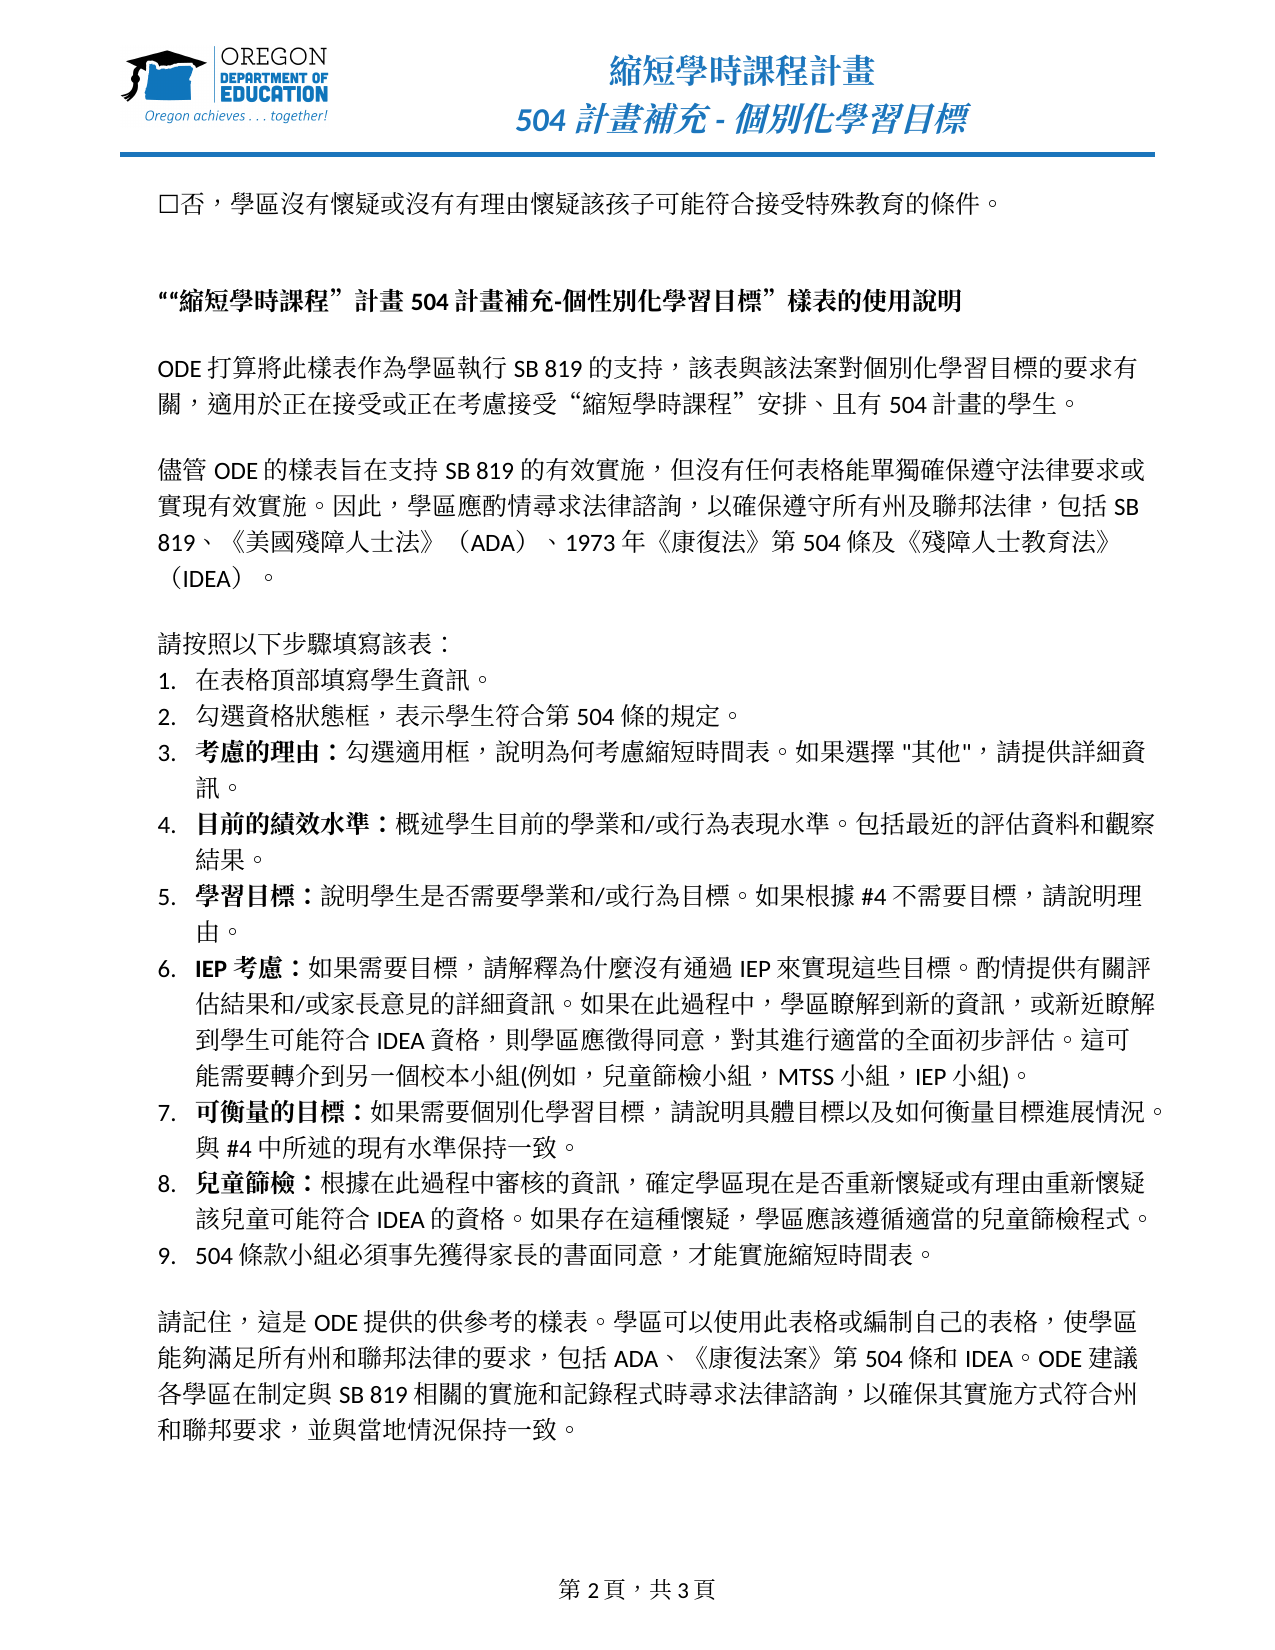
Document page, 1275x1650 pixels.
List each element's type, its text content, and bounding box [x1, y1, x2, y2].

list 可衡量的目標：如果需要個別化學習目標，請說明具體目標以及如何衡量目標進展情況。與 #4 中所述的現有水準保持一致。 [157, 1092, 1155, 1164]
text ODE 打算將此樣表作為學區執行 SB 819 的支持，該表與該法案對個別化學習目標的要求有關，適用於正在接受或正在考慮接受“縮短學時課程”安排、且有 504 計畫的學生。 [157, 348, 1155, 420]
picture [120, 45, 330, 128]
text 否，學區沒有懷疑或沒有有理由懷疑該孩子可能符合接受特殊教育的條件。 [157, 185, 1155, 221]
list 兒童篩檢：根據在此過程中審核的資訊，確定學區現在是否重新懷疑或有理由重新懷疑該兒童可能符合 IDEA 的資格。如果存在這種懷疑，學區應該遵循適當的兒童篩檢程式。 [157, 1164, 1155, 1236]
text 儘管 ODE 的樣表旨在支持 SB 819 的有效實施，但沒有任何表格能單獨確保遵守法律要求或實現有效實施。因此，學區應酌情尋求法律諮詢，以確保遵守所有州及聯邦法律，包括 SB 819、《美國殘障人士法》（ADA）、1973 年《康復法》第 504 條及《殘障人士教育法》（IDEA）。 [157, 451, 1155, 594]
list IEP 考慮：如果需要目標，請解釋為什麼沒有通過 IEP 來實現這些目標。酌情提供有關評估結果和/或家長意見的詳細資訊。如果在此過程中，學區瞭解到新的資訊，或新近瞭解到學生可能符合 IDEA 資格，則學區應徵得同意，對其進行適當的全面初步評估。這可能需要轉介到另一個校本小組(例如，兒童篩檢小組，MTSS 小組，IEP 小組)。 [157, 948, 1155, 1092]
list 目前的績效水準：概述學生目前的學業和/或行為表現水準。包括最近的評估資料和觀察結果。 [157, 805, 1155, 877]
text ““縮短學時課程”計畫 504 計畫補充-個性別化學習目標”樣表的使用說明 [157, 282, 1155, 318]
text 請記住，這是 ODE 提供的供參考的樣表。學區可以使用此表格或編制自己的表格，使學區能夠滿足所有州和聯邦法律的要求，包括 ADA、《康復法案》第 504 條和 IDEA。ODE 建議各學區在制定與 SB 819 相關的實施和記錄程式時尋求法律諮詢，以確保其實施方式符合州和聯邦要求，並與當地情況保持一致。 [157, 1272, 1155, 1446]
list 504 條款小組必須事先獲得家長的書面同意，才能實施縮短時間表。 [157, 1236, 1155, 1272]
list 在表格頂部填寫學生資訊。 [157, 661, 1155, 697]
list 學習目標：說明學生是否需要學業和/或行為目標。如果根據 #4 不需要目標，請說明理由。 [157, 877, 1155, 948]
text 請按照以下步驟填寫該表： [157, 625, 1155, 661]
list 考慮的理由：勾選適用框，說明為何考慮縮短時間表。如果選擇 "其他"，請提供詳細資訊。 [157, 733, 1155, 805]
list 勾選資格狀態框，表示學生符合第 504 條的規定。 [157, 697, 1155, 733]
